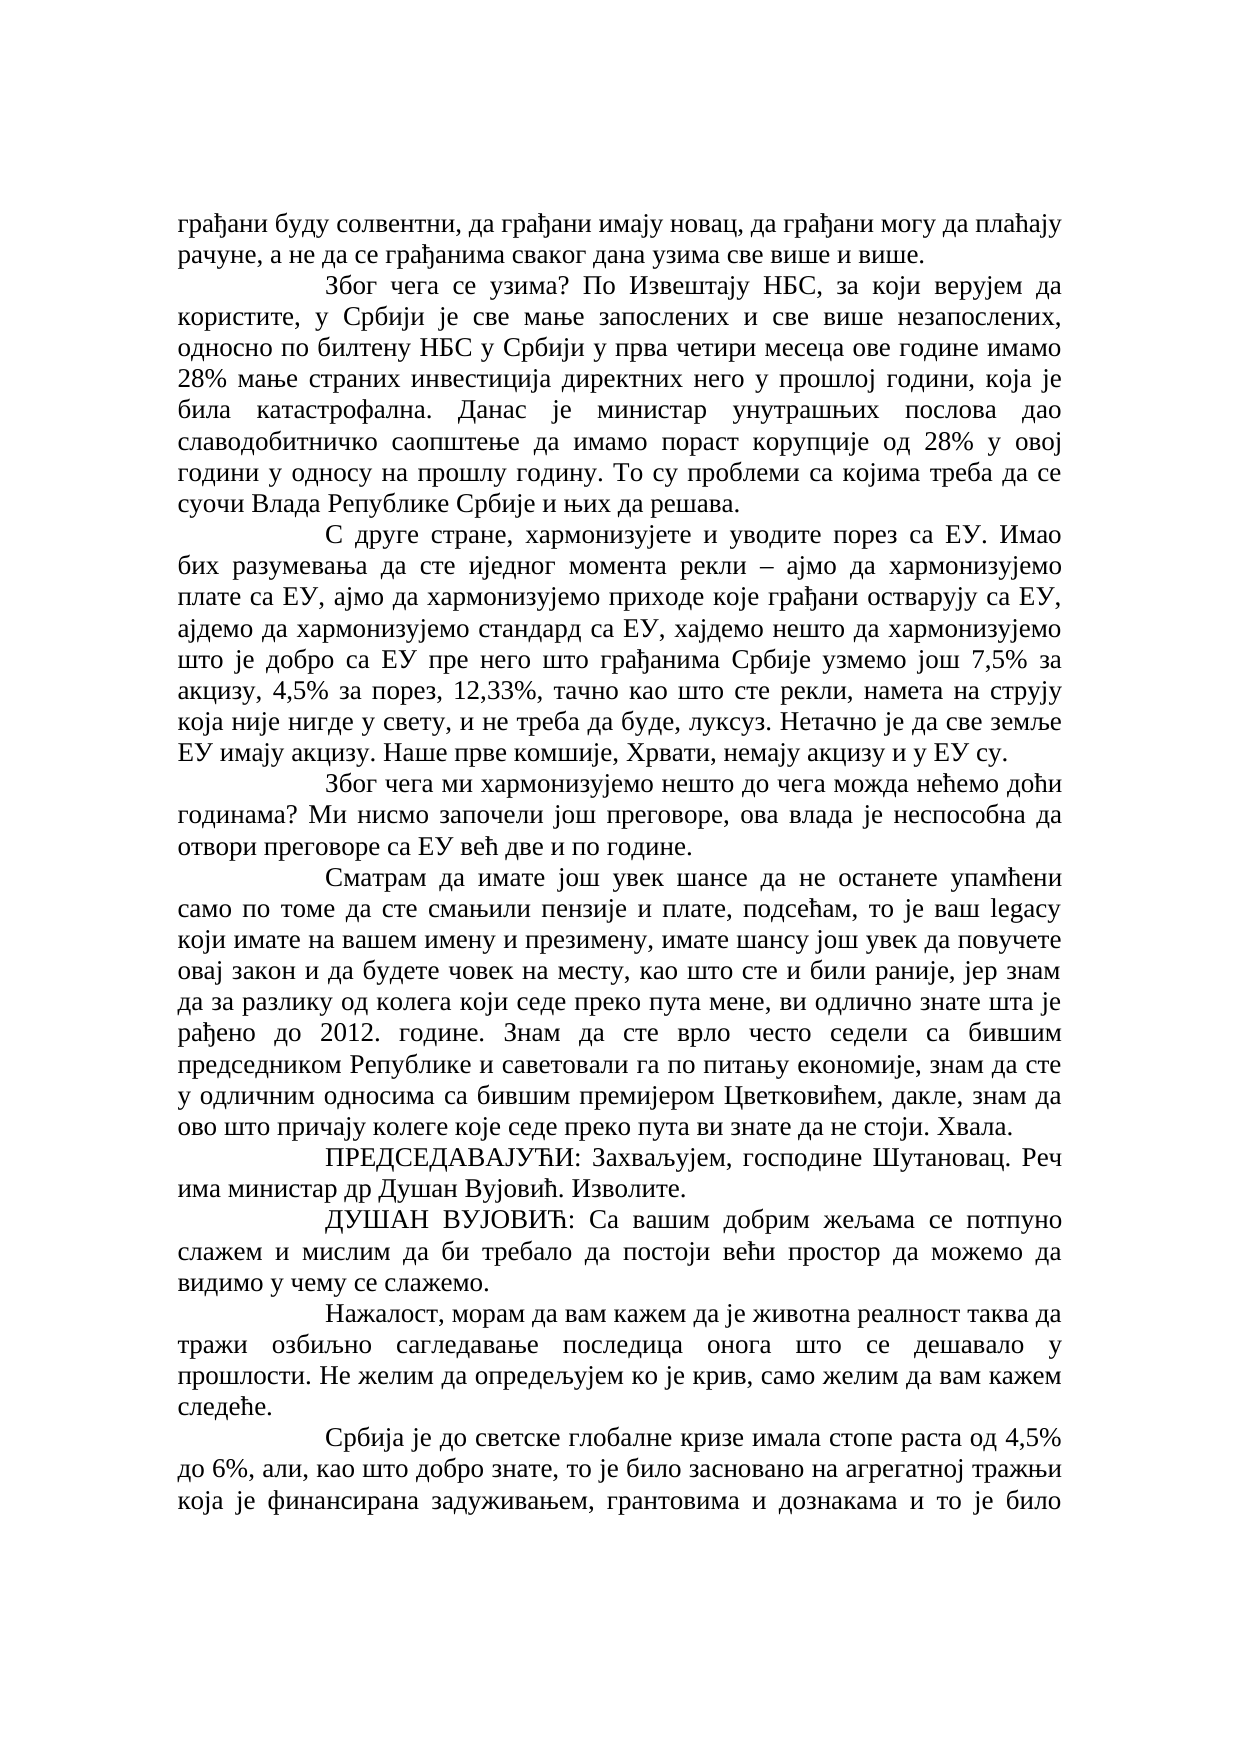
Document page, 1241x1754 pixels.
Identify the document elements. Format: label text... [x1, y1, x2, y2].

text Због чега ми хармонизујемо нешто до чега можда нећемо доћи годинама? Ми нисмо започели још преговоре, ова влада је неспособна да отвори преговоре са ЕУ већ две и по године. [177, 767, 1063, 861]
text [177, 1421, 1063, 1515]
text Нажалост, морам да вам кажем да је животна реалност таква да тражи озбиљно сагледавање последица онога што се дешавало у прошлости. Не желим да опредељујем ко је крив, само желим да вам кажем следеће. [177, 1297, 1063, 1421]
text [177, 207, 1063, 269]
text Због чега се узима? По Извештају НБС, за који верујем да користите, у Србији је све мање запослених и све више незапослених, односно по билтену НБС у Србији у прва четири месеца ове године имамо 28% мање страних инвестиција директних него у прошлој години, која је била катастрофална. Данас је министар унутрашњих послова дао славодобитничко саопштење да имамо пораст корупције од 28% у овој години у односу на прошлу годину. То су проблеми са којима треба да се суочи Влада Републике Србије и њих да решава. [177, 269, 1063, 518]
text ПРЕДСЕДАВАЈУЋИ: Захваљујем, господине Шутановац. Реч има министар др Душан Вујовић. Изволите. [177, 1141, 1063, 1203]
text С друге стране, хармонизујете и уводите порез са ЕУ. Имао бих разумевања да сте иједног момента рекли – ајмо да хармонизујемо плате са ЕУ, ајмо да хармонизујемо приходе које грађани остварују са ЕУ, ајдемо да хармонизујемо стандард са ЕУ, хајдемо нешто да хармонизујемо што је добро са ЕУ пре него што грађанима Србије узмемо још 7,5% за акцизу, 4,5% за порез, 12,33%, тачно као што сте рекли, намета на струју која није нигде у свету, и не треба да буде, луксуз. Нетачно је да све земље ЕУ имају акцизу. Наше прве комшије, Хрвати, немају акцизу и у ЕУ су. [177, 518, 1063, 767]
text Сматрам да имате још увек шансе да не останете упамћени само по томе да сте смањили пензије и плате, подсећам, то је ваш legacy који имате на вашем имену и презимену, имате шансу још увек да повучете овај закон и да будете човек на месту, као што сте и били раније, јер знам да за разлику од колега који седе преко пута мене, ви одлично знате шта је рађено до 2012. године. Знам да сте врло често седели са бившим председником Републике и саветовали га по питању економије, знам да сте у одличним односима са бившим премијером Цветковићем, дакле, знам да ово што причају колеге које седе преко пута ви знате да не стоји. Хвала. [177, 861, 1063, 1141]
text ДУШАН ВУЈОВИЋ: Са вашим добрим жељама се потпуно слажем и мислим да би требало да постоји већи простор да можемо да видимо у чему се слажемо. [177, 1203, 1063, 1297]
